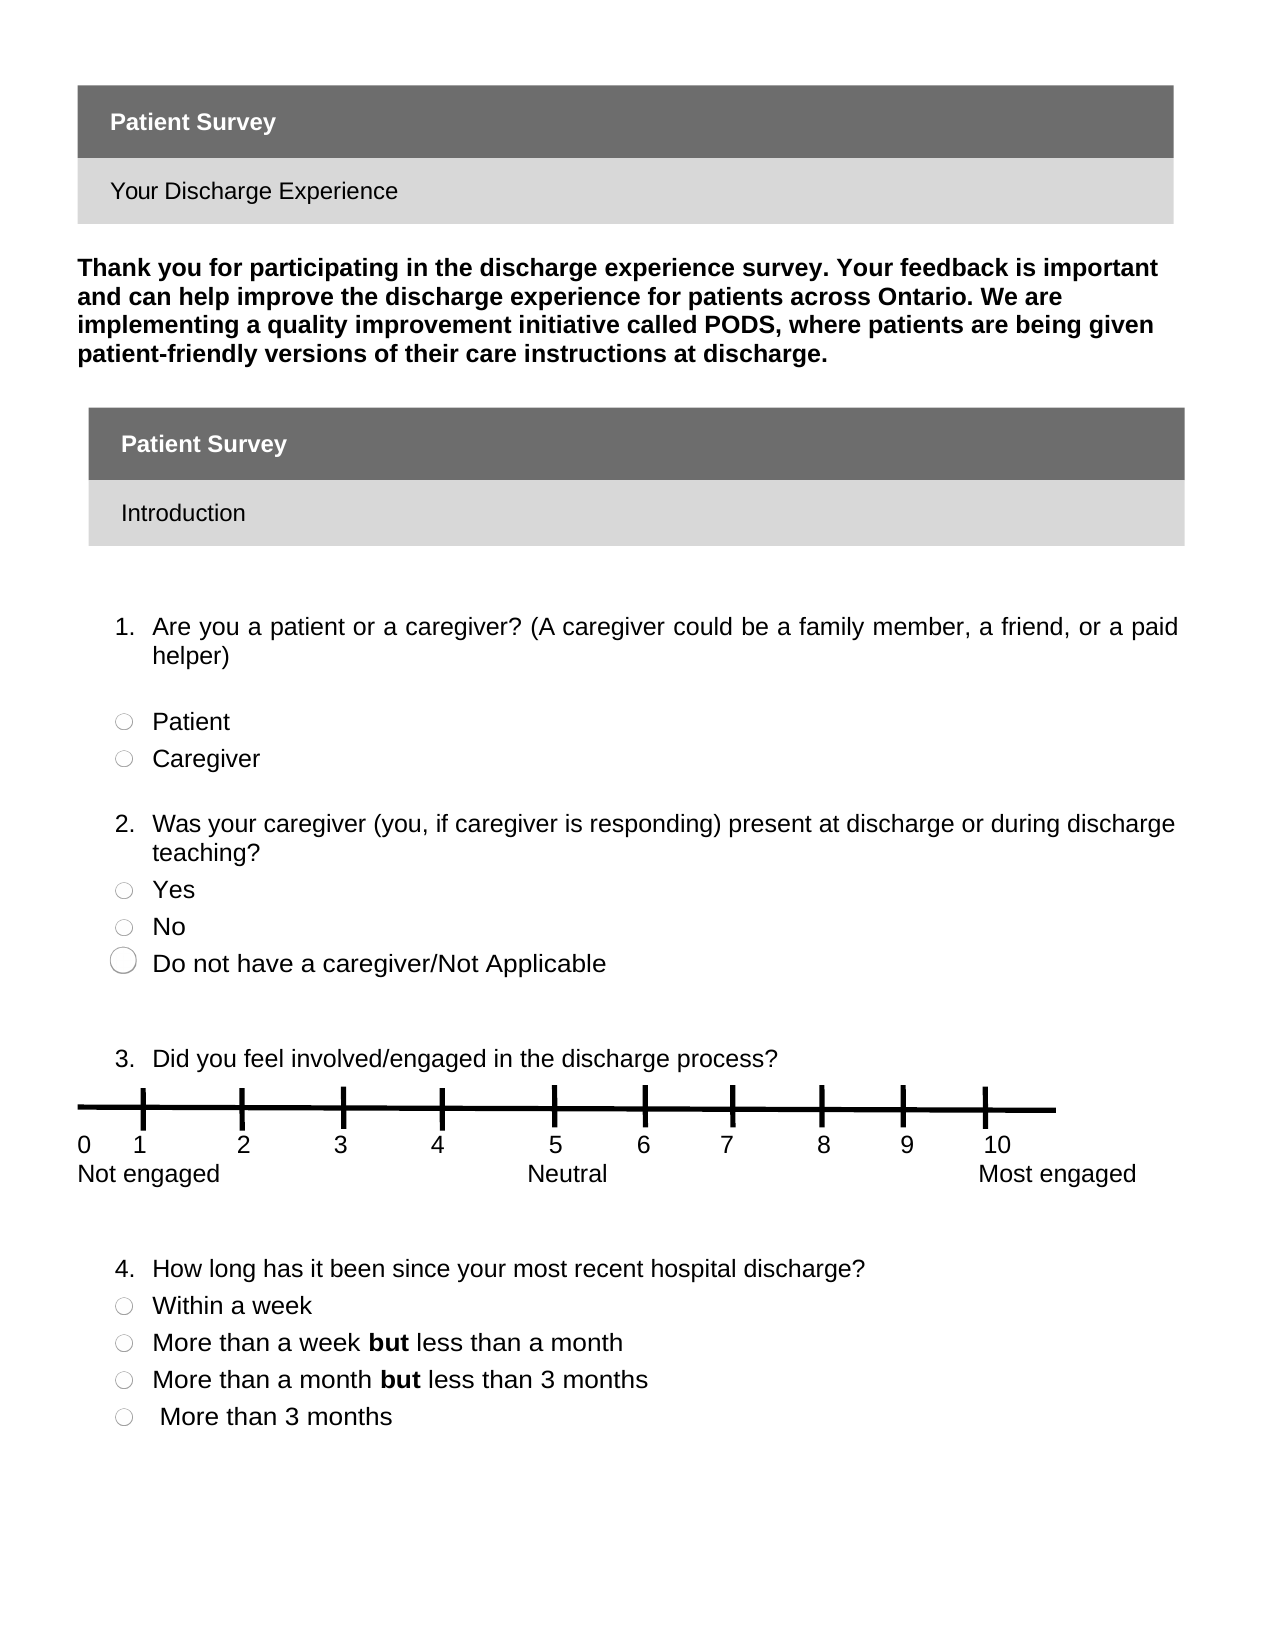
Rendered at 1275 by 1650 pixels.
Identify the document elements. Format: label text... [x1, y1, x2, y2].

list Do not have a caregiver/Not Applicable [114, 949, 1198, 978]
text Thank you for participating in the discharge experience survey. Your feedback is important and can help improve the discharge experience for patients across Ontario. We are implementing a quality improvement initiative called PODS, where patients are being given patient-friendly versions of their care instructions at discharge. [77, 253, 1198, 368]
picture [115, 919, 133, 936]
list More than a week but less than a month [114, 1328, 1198, 1356]
picture [115, 882, 133, 899]
picture [115, 750, 133, 767]
picture [115, 713, 133, 730]
text 0 1 2 3 4 5 6 7 8 9 10 [77, 1130, 1198, 1159]
list Within a week [114, 1291, 1198, 1319]
picture [115, 1408, 133, 1426]
list Are you a patient or a caregiver? (A caregiver could be a family member, a friend, or a paid helper) [114, 612, 1198, 669]
list Yes [114, 875, 1198, 904]
list No [114, 912, 1198, 941]
list Was your caregiver (you, if caregiver is responding) present at discharge or during discharge teaching? [114, 809, 1198, 867]
picture [109, 946, 137, 974]
list How long has it been since your most recent hospital discharge? [114, 1253, 1198, 1282]
picture [115, 1334, 133, 1352]
text Not engaged Neutral Most engaged [77, 1159, 1198, 1188]
list Caregiver [114, 743, 1198, 772]
picture [115, 1371, 133, 1389]
list Did you feel involved/engaged in the discharge process? [114, 1044, 1198, 1073]
list More than 3 months [114, 1402, 1198, 1431]
list More than a month but less than 3 months [114, 1365, 1198, 1393]
list Patient [114, 706, 1198, 735]
picture [115, 1297, 133, 1315]
